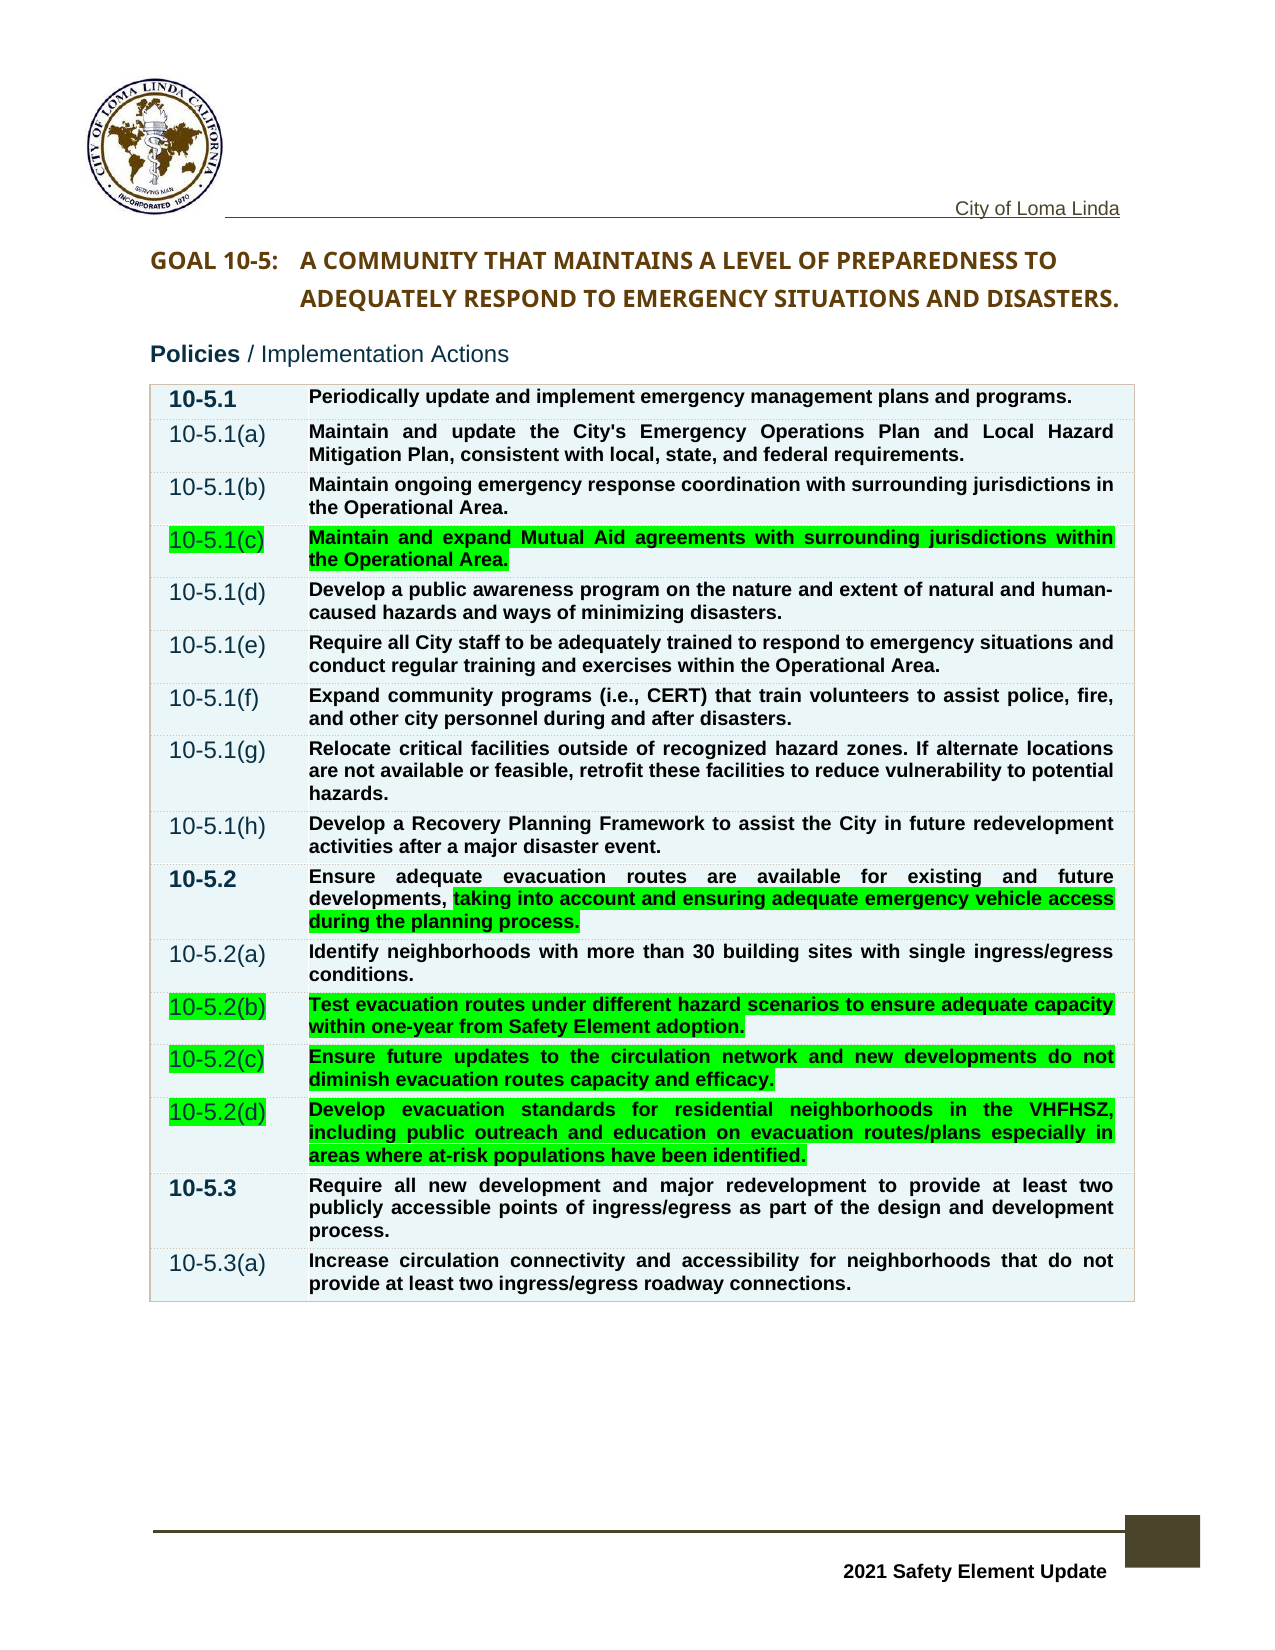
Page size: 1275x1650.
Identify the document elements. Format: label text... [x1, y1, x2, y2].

table_cell 10-5.1(f) [151, 683, 308, 735]
table_cell 10-5.2(b) [151, 992, 308, 1044]
table_cell Develop a public awareness program on the nature and extent of natural and human-caused hazards and ways of minimizing disasters. [309, 577, 1134, 630]
table_cell 10-5.2(a) [151, 939, 308, 992]
table_cell Require all new development and major redevelopment to provide at least two publicly accessible points of ingress/egress as part of the design and development process. [309, 1173, 1134, 1248]
table_cell 10-5.1(h) [151, 811, 308, 863]
table_cell 10-5.1(c) [151, 525, 308, 577]
table_cell 10-5.1(b) [151, 472, 308, 524]
table_cell Maintain and expand Mutual Aid agreements with surrounding jurisdictions within the Operational Area. [309, 525, 1134, 577]
table_cell 10-5.1(d) [151, 577, 308, 630]
table_cell 10-5.1(e) [151, 630, 308, 683]
table_cell 10-5.1(a) [151, 419, 308, 472]
picture [84, 75, 224, 216]
table_header 10-5.1 [151, 385, 308, 419]
table_cell Develop evacuation standards for residential neighborhoods in the VHFHSZ, including public outreach and education on evacuation routes/plans especially in areas where at-risk populations have been identified. [309, 1097, 1134, 1172]
table_cell Expand community programs (i.e., CERT) that train volunteers to assist police, fire, and other city personnel during and after disasters. [309, 683, 1134, 735]
table_cell Ensure future updates to the circulation network and new developments do not diminish evacuation routes capacity and efficacy. [309, 1044, 1134, 1097]
table_cell Require all City staff to be adequately trained to respond to emergency situations and conduct regular training and exercises within the Operational Area. [309, 630, 1134, 683]
table_cell 10-5.2(d) [151, 1097, 308, 1172]
table_cell 10-5.1(g) [151, 735, 308, 811]
table_header Periodically update and implement emergency management plans and programs. [309, 385, 1134, 419]
subtitle Policies / Implementation Actions [150, 339, 1125, 367]
table_cell 10-5.2(c) [151, 1044, 308, 1097]
table_cell Test evacuation routes under different hazard scenarios to ensure adequate capacity within one-year from Safety Element adoption. [309, 992, 1134, 1044]
table_cell 10-5.3 [151, 1173, 308, 1248]
text Goal 10-5: A community that MaintainS a level of preparedness to adequately respond to emergency situations and disasters. [150, 244, 1125, 314]
table_cell Maintain and update the City's Emergency Operations Plan and Local Hazard Mitigation Plan, consistent with local, state, and federal requirements. [309, 419, 1134, 472]
table_cell Maintain ongoing emergency response coordination with surrounding jurisdictions in the Operational Area. [309, 472, 1134, 524]
table_cell 10-5.3(a) [151, 1248, 308, 1301]
table_cell 10-5.2 [151, 864, 308, 939]
table_cell Develop a Recovery Planning Framework to assist the City in future redevelopment activities after a major disaster event. [309, 811, 1134, 863]
table_cell Increase circulation connectivity and accessibility for neighborhoods that do not provide at least two ingress/egress roadway connections. [309, 1248, 1134, 1301]
table_cell Identify neighborhoods with more than 30 building sites with single ingress/egress conditions. [309, 939, 1134, 992]
table_cell Ensure adequate evacuation routes are available for existing and future developments, taking into account and ensuring adequate emergency vehicle access during the planning process. [309, 864, 1134, 939]
table_cell Relocate critical facilities outside of recognized hazard zones. If alternate locations are not available or feasible, retrofit these facilities to reduce vulnerability to potential hazards. [309, 735, 1134, 811]
